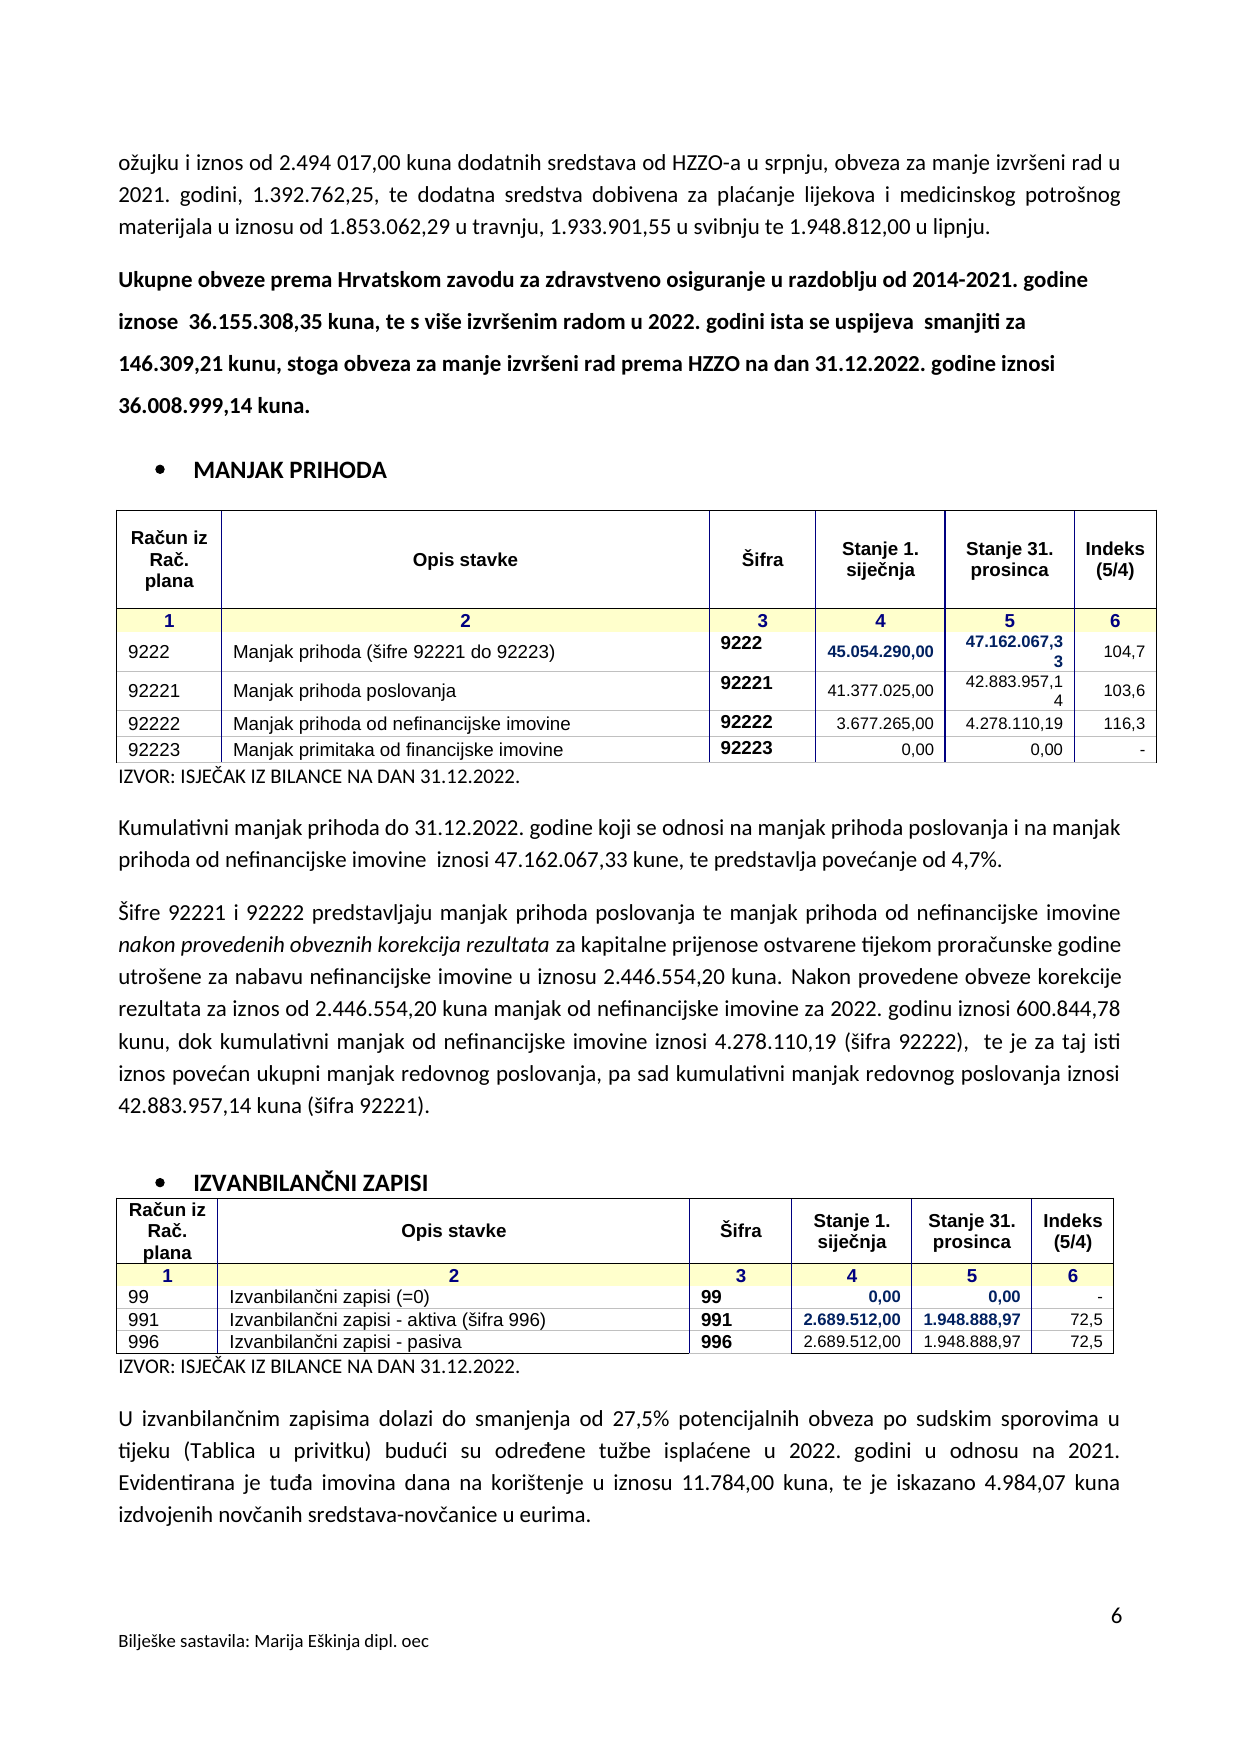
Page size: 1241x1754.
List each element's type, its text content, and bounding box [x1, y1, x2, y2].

table_cell 5 [912, 1264, 1031, 1286]
table_cell 41.377.025,00 [816, 672, 944, 710]
table_cell 996 [690, 1331, 791, 1353]
table_cell 3 [710, 609, 815, 632]
text Kumulativni manjak prihoda do 31.12.2022. godine koji se odnosi na manjak prihoda poslovanja i na manjak prihoda od nefinancijske imovine iznosi 47.162.067,33 kune, te predstavlja povećanje od 4,7%. [118, 813, 1122, 873]
table_cell 6 [1075, 609, 1156, 632]
table_cell Manjak primitaka od financijske imovine [222, 737, 709, 762]
table_cell 92221 [117, 672, 221, 710]
table_cell 45.054.290,00 [816, 632, 944, 671]
table_cell 104,7 [1075, 632, 1156, 671]
table_cell 0,00 [912, 1286, 1031, 1307]
table_cell 72,5 [1032, 1309, 1113, 1330]
table_cell 92223 [710, 737, 815, 762]
table_header Stanje 1. siječnja [792, 1199, 911, 1263]
table_cell Izvanbilančni zapisi - pasiva [218, 1331, 689, 1353]
table_cell 991 [117, 1309, 217, 1330]
table_cell 5 [946, 609, 1074, 632]
table_header Stanje 31. prosinca [946, 511, 1074, 608]
table_cell 4 [816, 609, 944, 632]
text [118, 148, 1122, 240]
table_cell 92222 [710, 711, 815, 736]
text IZVOR: ISJEČAK IZ BILANCE NA DAN 31.12.2022. [118, 1354, 1122, 1379]
table_header Stanje 31. prosinca [912, 1199, 1031, 1263]
table_cell - [1032, 1286, 1113, 1307]
table_cell 991 [690, 1309, 791, 1330]
table_cell Izvanbilančni zapisi (=0) [218, 1286, 689, 1307]
table_cell 0,00 [792, 1286, 911, 1307]
table_cell Manjak prihoda poslovanja [222, 672, 709, 710]
table_cell 3.677.265,00 [816, 711, 944, 736]
table_header Opis stavke [218, 1199, 689, 1263]
text Ukupne obveze prema Hrvatskom zavodu za zdravstveno osiguranje u razdoblju od 2014-2021. godine iznose 36.155.308,35 kuna, te s više izvršenim radom u 2022. godini ista se uspijeva smanjiti za 146.309,21 kunu, stoga obveza za manje izvršeni rad prema HZZO na dan 31.12.2022. godine iznosi 36.008.999,14 kuna. [118, 265, 1122, 419]
table_cell Manjak prihoda od nefinancijske imovine [222, 711, 709, 736]
table_cell 92222 [117, 711, 221, 736]
table_cell 996 [117, 1331, 217, 1353]
table_cell 92223 [117, 737, 221, 762]
table_header Šifra [690, 1199, 791, 1263]
table_cell 2.689.512,00 [792, 1331, 911, 1353]
table_cell 2 [218, 1264, 689, 1286]
table_header Indeks (5/4) [1032, 1199, 1113, 1263]
table_cell 9222 [710, 632, 815, 671]
table_header Račun iz Rač. plana [117, 1199, 217, 1263]
table_cell Izvanbilančni zapisi - aktiva (šifra 996) [218, 1309, 689, 1330]
table_cell 99 [117, 1286, 217, 1307]
table_cell - [1075, 737, 1156, 762]
table_cell 1 [117, 1264, 217, 1286]
list IZVANBILANČNI ZAPISI [156, 1167, 1122, 1198]
table_header Račun iz Rač. plana [117, 511, 221, 608]
table_header Šifra [710, 511, 815, 608]
table_header Indeks (5/4) [1075, 511, 1156, 608]
list MANJAK PRIHODA [156, 454, 1122, 484]
table_cell 3 [690, 1264, 791, 1286]
text U izvanbilančnim zapisima dolazi do smanjenja od 27,5% potencijalnih obveza po sudskim sporovima u tijeku (Tablica u privitku) budući su određene tužbe isplaćene u 2022. godini u odnosu na 2021. Evidentirana je tuđa imovina dana na korištenje u iznosu 11.784,00 kuna, te je iskazano 4.984,07 kuna izdvojenih novčanih sredstava-novčanice u eurima. [118, 1404, 1122, 1528]
table_cell 42.883.957,14 [946, 672, 1074, 710]
table_cell 9222 [117, 632, 221, 671]
table_cell 72,5 [1032, 1331, 1113, 1353]
table_cell 4 [792, 1264, 911, 1286]
table_cell 2.689.512,00 [792, 1309, 911, 1330]
table_cell 103,6 [1075, 672, 1156, 710]
table_cell 0,00 [946, 737, 1074, 762]
table_cell Manjak prihoda (šifre 92221 do 92223) [222, 632, 709, 671]
table_cell 1.948.888,97 [912, 1309, 1031, 1330]
table_cell 4.278.110,19 [946, 711, 1074, 736]
table_cell 1.948.888,97 [912, 1331, 1031, 1353]
table_cell 99 [690, 1286, 791, 1307]
table_cell 47.162.067,33 [946, 632, 1074, 671]
table_cell 6 [1032, 1264, 1113, 1286]
table_cell 1 [117, 609, 221, 632]
table_header Opis stavke [222, 511, 709, 608]
table_cell 0,00 [816, 737, 944, 762]
text IZVOR: ISJEČAK IZ BILANCE NA DAN 31.12.2022. [118, 763, 1122, 788]
table_cell 116,3 [1075, 711, 1156, 736]
table_cell 2 [222, 609, 709, 632]
table_cell 92221 [710, 672, 815, 710]
text Šifre 92221 i 92222 predstavljaju manjak prihoda poslovanja te manjak prihoda od nefinancijske imovine nakon provedenih obveznih korekcija rezultata za kapitalne prijenose ostvarene tijekom proračunske godine utrošene za nabavu nefinancijske imovine u iznosu 2.446.554,20 kuna. Nakon provedene obveze korekcije rezultata za iznos od 2.446.554,20 kuna manjak od nefinancijske imovine za 2022. godinu iznosi 600.844,78 kunu, dok kumulativni manjak od nefinancijske imovine iznosi 4.278.110,19 (šifra 92222), te je za taj isti iznos povećan ukupni manjak redovnog poslovanja, pa sad kumulativni manjak redovnog poslovanja iznosi 42.883.957,14 kuna (šifra 92221). [118, 898, 1122, 1119]
table_header Stanje 1. siječnja [816, 511, 944, 608]
